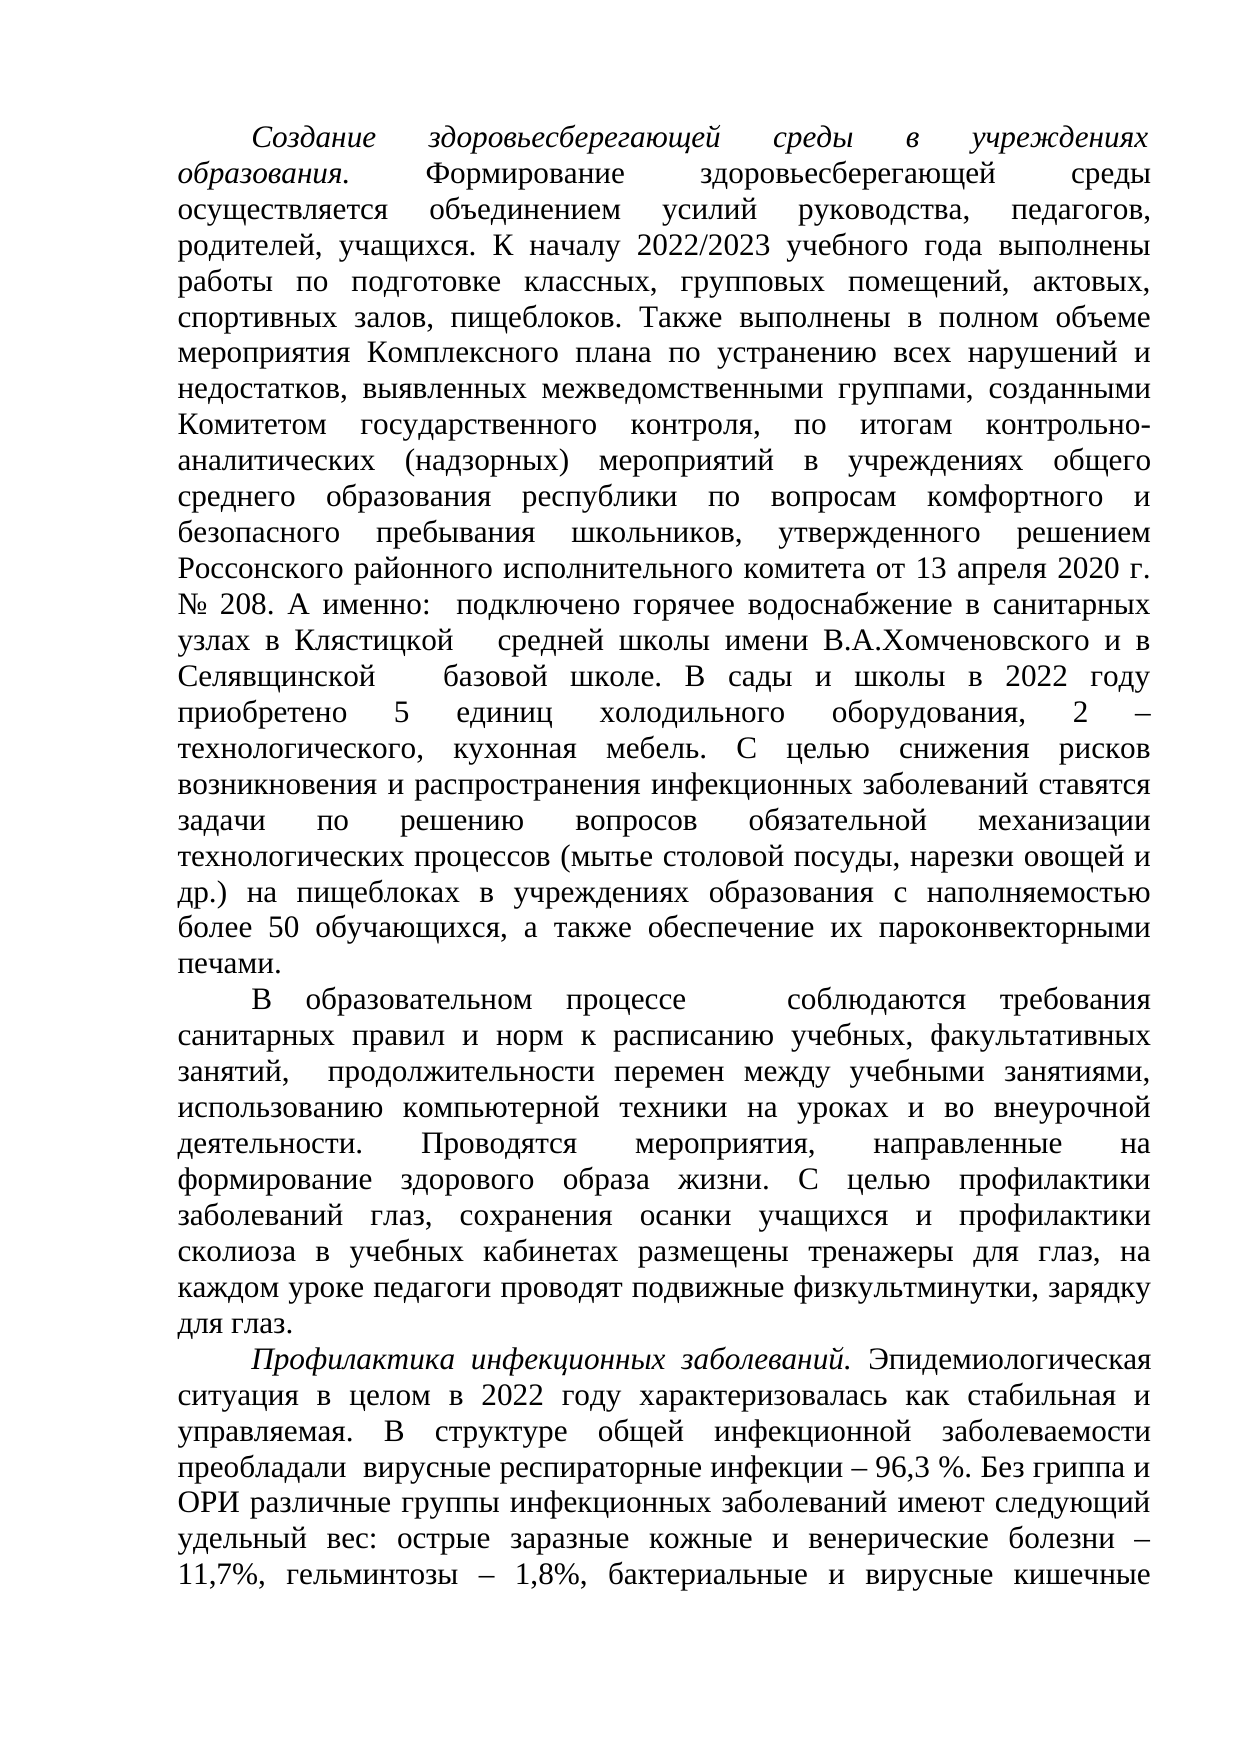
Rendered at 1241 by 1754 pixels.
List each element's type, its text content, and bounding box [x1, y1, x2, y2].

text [177, 1340, 1152, 1592]
text В образовательном процессе соблюдаются требования санитарных правил и норм к расписанию учебных, факультативных занятий, продолжительности перемен между учебными занятиями, использованию компьютерной техники на уроках и во внеурочной деятельности. Проводятся мероприятия, направленные на формирование здорового образа жизни. С целью профилактики заболеваний глаз, сохранения осанки учащихся и профилактики сколиоза в учебных кабинетах размещены тренажеры для глаз, на каждом уроке педагоги проводят подвижные физкультминутки, зарядку для глаз. [177, 981, 1152, 1340]
text Создание здоровьесберегающей среды в учреждениях образования. Формирование здоровьесберегающей среды осуществляется объединением усилий руководства, педагогов, родителей, учащихся. К началу 2022/2023 учебного года выполнены работы по подготовке классных, групповых помещений, актовых, спортивных залов, пищеблоков. Также выполнены в полном объеме мероприятия Комплексного плана по устранению всех нарушений и недостатков, выявленных межведомственными группами, созданными Комитетом государственного контроля, по итогам контрольно-аналитических (надзорных) мероприятий в учреждениях общего среднего образования республики по вопросам комфортного и безопасного пребывания школьников, утвержденного решением Россонского районного исполнительного комитета от 13 апреля 2020 г. № 208. А именно: подключено горячее водоснабжение в санитарных узлах в Клястицкой средней школы имени В.А.Хомченовского и в Селявщинской базовой школе. В сады и школы в 2022 году приобретено 5 единиц холодильного оборудования, 2 – технологического, кухонная мебель. С целью снижения рисков возникновения и распространения инфекционных заболеваний ставятся задачи по решению вопросов обязательной механизации технологических процессов (мытье столовой посуды, нарезки овощей и др.) на пищеблоках в учреждениях образования с наполняемостью более 50 обучающихся, а также обеспечение их пароконвекторными печами. [177, 118, 1152, 981]
